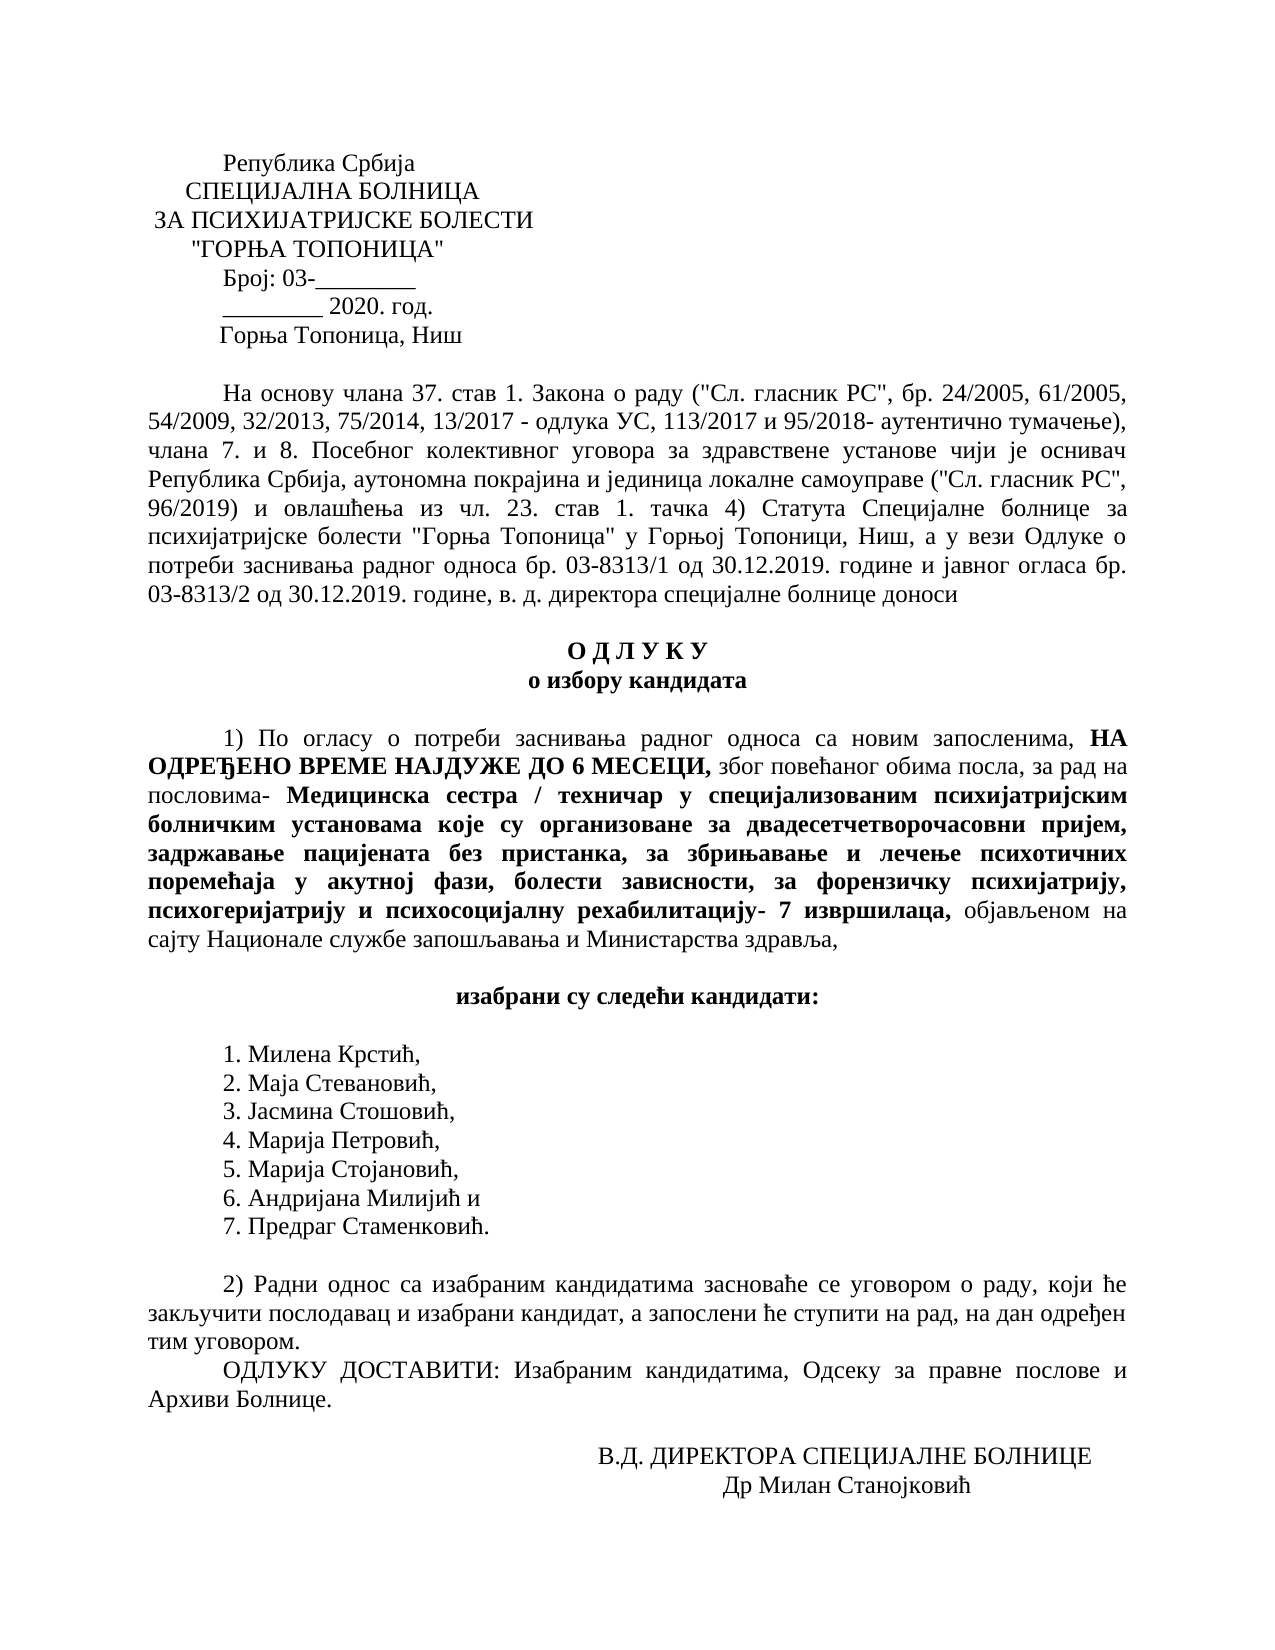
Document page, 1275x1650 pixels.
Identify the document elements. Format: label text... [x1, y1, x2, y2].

text Република Србија [148, 148, 1127, 176]
text О Д Л У К У [148, 636, 1127, 665]
text Горња Топоница, Ниш [148, 320, 1127, 349]
text ЗА ПСИХИЈАТРИЈСКЕ БОЛЕСТИ [148, 205, 1127, 234]
text ОДЛУКУ ДОСТАВИТИ: Изабраним кандидатима, Одсеку за правне послове и Архиви Болнице. [148, 1355, 1127, 1413]
text СПЕЦИЈАЛНА БОЛНИЦА [148, 176, 1127, 205]
text 1) По огласу о потреби заснивања радног односа са новим запосленима, НА ОДРЕЂЕНО ВРЕМЕ НАЈДУЖЕ ДО 6 МЕСЕЦИ, због повећаног обима посла, за рад на пословима- Медицинска сестра / техничар у специјализованим психијатријским болничким установама које су организоване за двадесетчетворочасовни пријем, задржавање пацијената без пристанка, за збрињавање и лечење психотичних поремећаја у акутној фази, болести зависности, за форензичку психијатрију, психогеријатрију и психосоцијалну рехабилитацију- 7 извршилаца, објављеном на сајту Национале службе запошљавања и Министарства здравља, [148, 723, 1127, 953]
text ''ГОРЊА ТОПОНИЦА'' [148, 234, 1127, 263]
text На основу члана 37. став 1. Закона о раду ("Сл. гласник РС", бр. 24/2005, 61/2005, 54/2009, 32/2013, 75/2014, 13/2017 - одлука УС, 113/2017 и 95/2018- аутентично тумачење), члана 7. и 8. Посебног колективног уговора за здравствене установе чији је оснивач Република Србија, аутономна покрајина и јединица локалне самоуправе (''Сл. гласник РС'', 96/2019) и овлашћења из чл. 23. став 1. тачка 4) Статута Специјалне болнице за психијатријске болести "Горња Топоница" у Горњој Топоници, Ниш, а у вези Одлуке о потреби заснивања радног односа бр. 03-8313/1 од 30.12.2019. године и јавног огласа бр. 03-8313/2 од 30.12.2019. године, в. д. директора специјалне болнице доноси [148, 378, 1127, 608]
text изабрани су следећи кандидати: [148, 981, 1127, 1010]
text 4. Марија Петровић, [148, 1125, 1127, 1154]
text Др Милан Станојковић [148, 1470, 1127, 1499]
text 2) Радни однос са изабраним кандидатима засноваће се уговором о раду, који ће закључити послодавац и изабрани кандидат, а запослени ће ступити на рад, на дан одређен тим уговором. [148, 1269, 1127, 1355]
text 2. Маја Стевановић, [148, 1068, 1127, 1096]
text 7. Предраг Стаменковић. [148, 1211, 1127, 1240]
text Број: 03-________ [148, 263, 1127, 291]
text 1. Милена Крстић, [148, 1039, 1127, 1068]
text ________ 2020. год. [148, 291, 1127, 320]
text 5. Марија Стојановић, [148, 1154, 1127, 1183]
text о избору кандидата [148, 665, 1127, 694]
text В.Д. ДИРЕКТОРА СПЕЦИЈАЛНЕ БОЛНИЦЕ [523, 1441, 1127, 1470]
text 3. Јасмина Стошовић, [148, 1096, 1127, 1125]
text 6. Андријана Милијић и [148, 1183, 1127, 1211]
